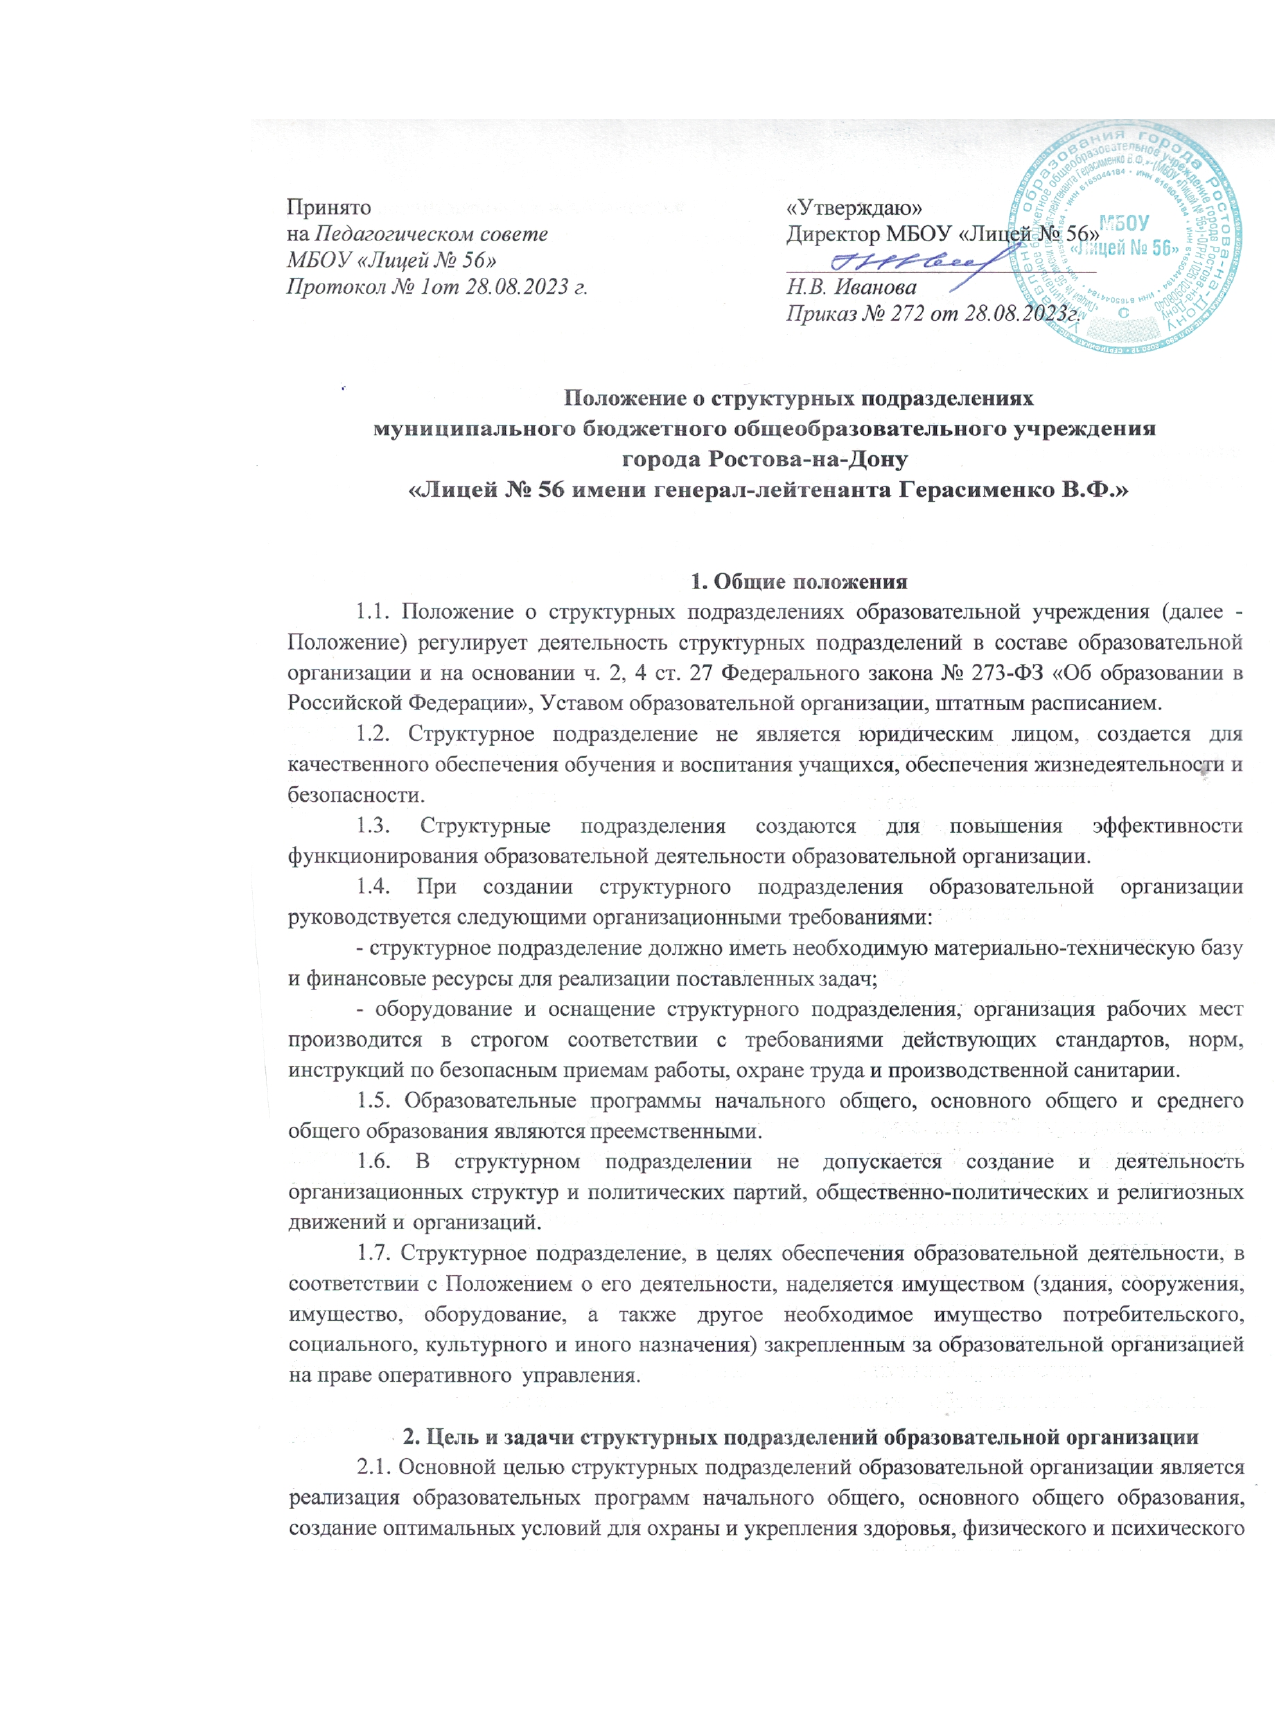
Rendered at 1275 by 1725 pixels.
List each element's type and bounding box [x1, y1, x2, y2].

picture [251, 118, 1275, 1551]
